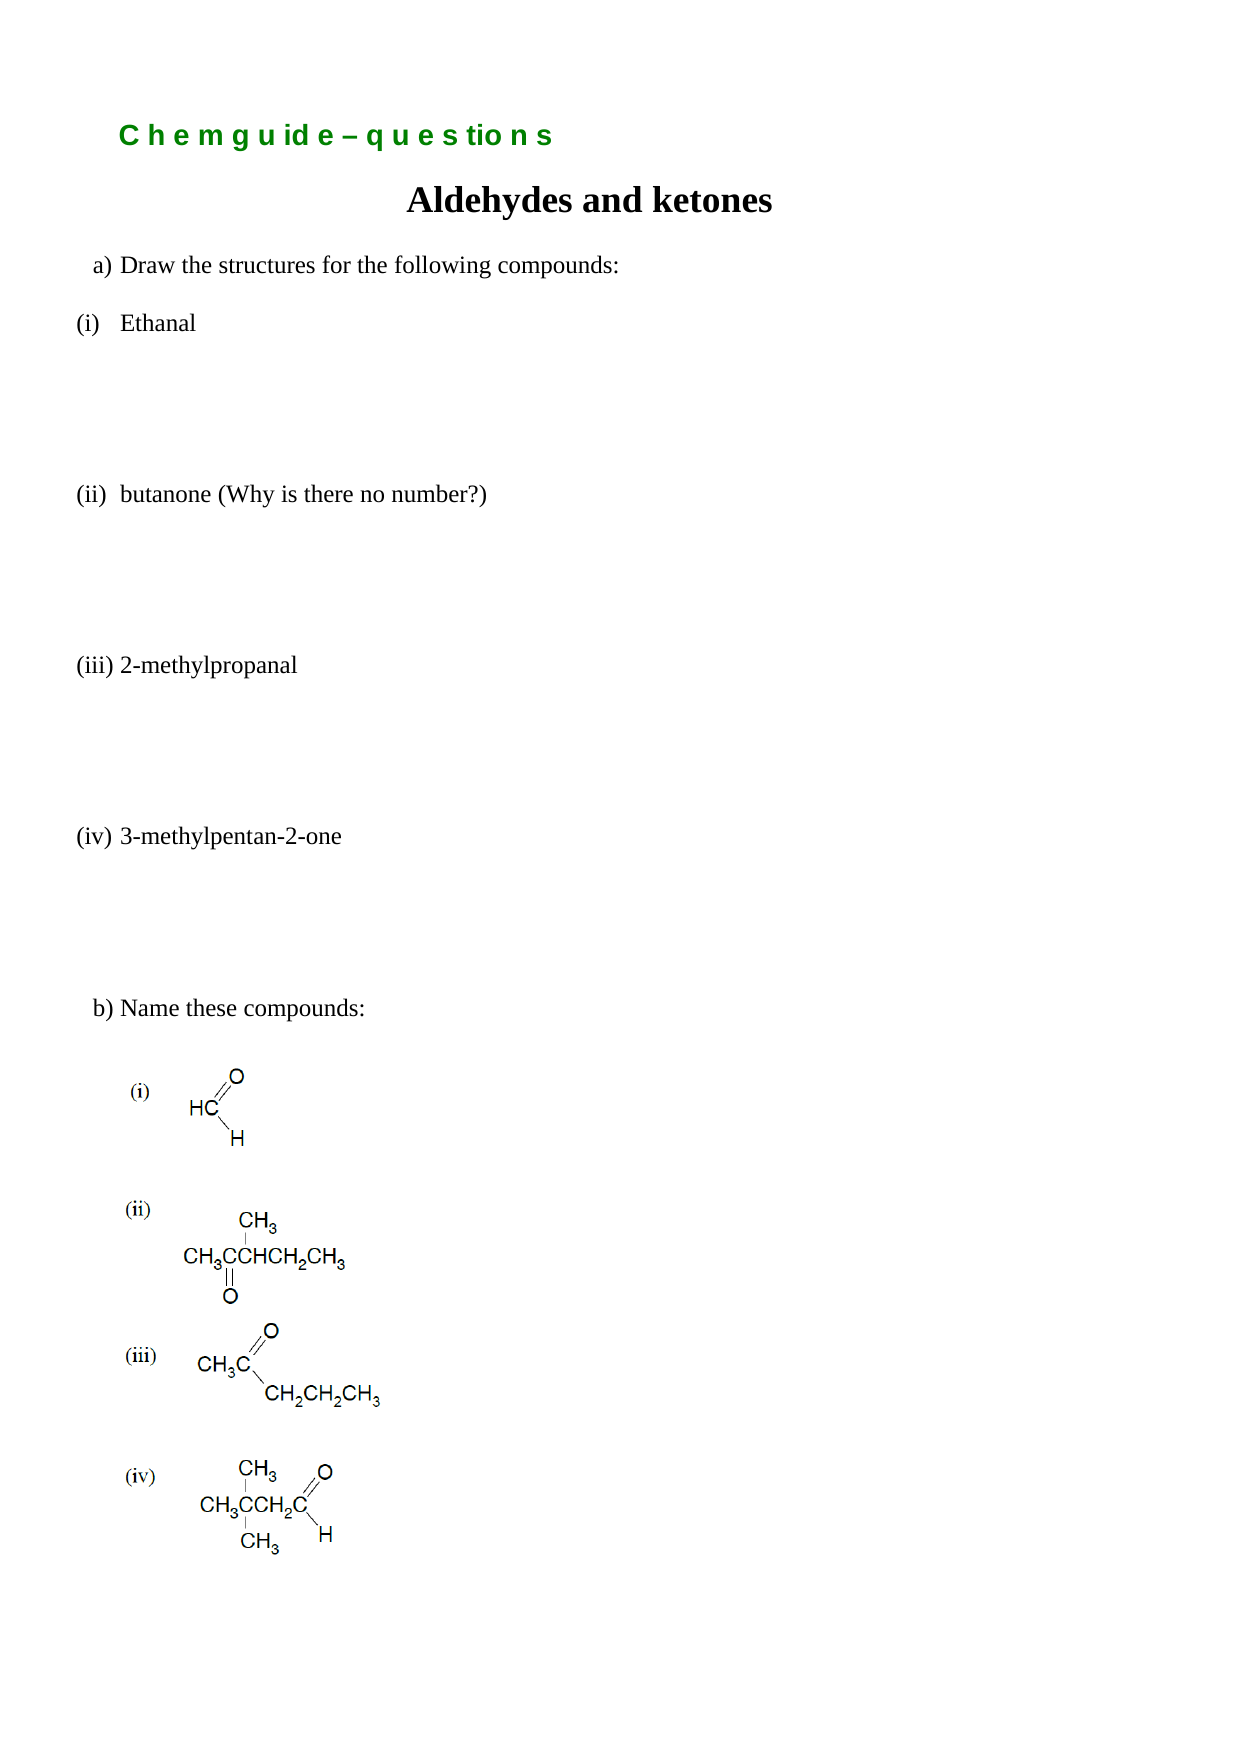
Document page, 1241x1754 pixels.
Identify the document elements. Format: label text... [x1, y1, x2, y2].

list Ethanal [76, 308, 1105, 336]
list Draw the structures for the following compounds: [93, 251, 1105, 279]
list Name these compounds: [93, 993, 1105, 1021]
subtitle Aldehydes and ketones [74, 177, 1105, 220]
picture [119, 1184, 395, 1574]
list 2-methylpropanal [76, 650, 1105, 679]
list 3-methylpentan-2-one [76, 821, 1105, 850]
list butanone (Why is there no number?) [76, 479, 1105, 508]
picture [117, 1057, 271, 1167]
